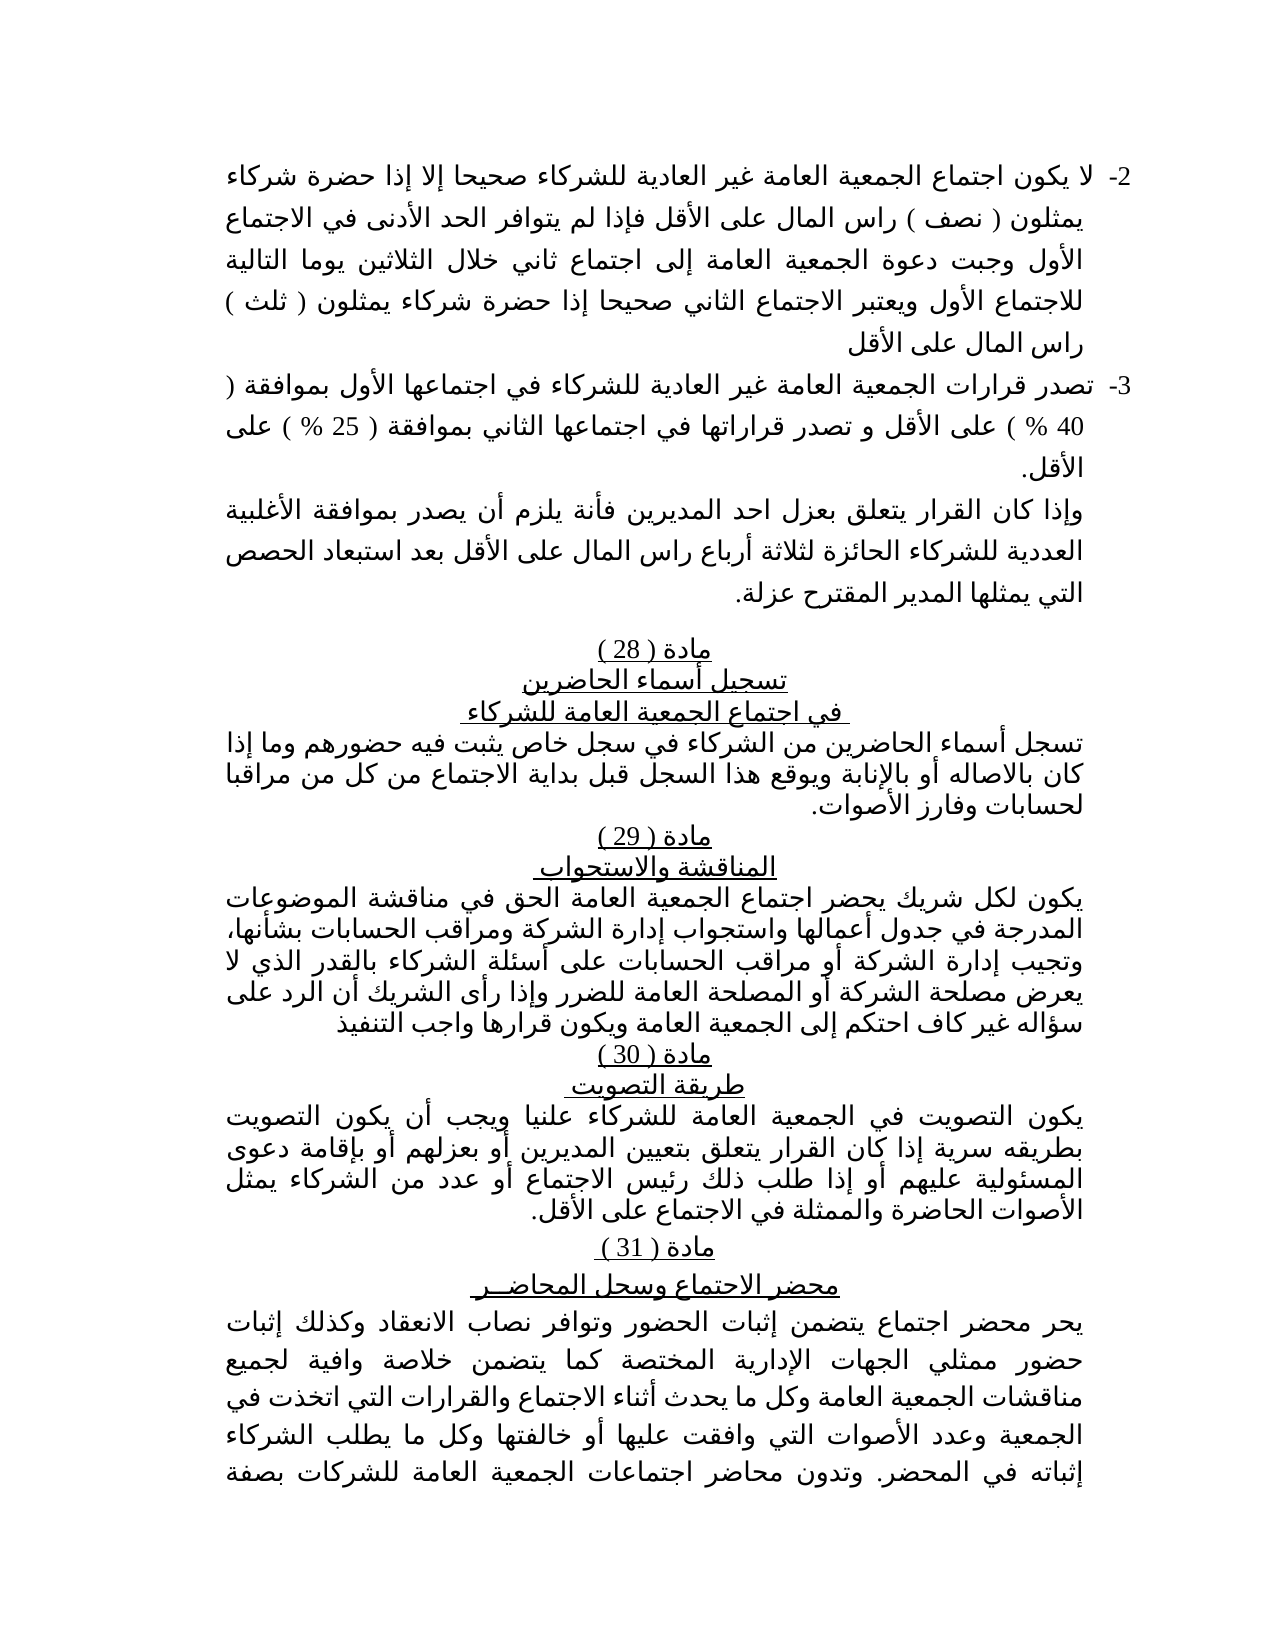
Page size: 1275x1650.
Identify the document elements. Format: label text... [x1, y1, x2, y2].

text 2- لا يكون اجتماع الجمعية العامة غير العادية للشركاء صحيحا إلا إذا حضرة شركاء يمثلون ( نصف ) راس المال على الأقل فإذا لم يتوافر الحد الأدنى في الاجتماع الأول وجبت دعوة الجمعية العامة إلى اجتماع ثاني خلال الثلاثين يوما التالية للاجتماع الأول ويعتبر الاجتماع الثاني صحيحا إذا حضرة شركاء يمثلون ( ثلث ) راس المال على الأقل [225, 150, 1131, 358]
text مادة ( 30 ) [225, 1038, 1084, 1069]
text تسجل أسماء الحاضرين من الشركاء في سجل خاص يثبت فيه حضورهم وما إذا كان بالاصاله أو بالإنابة ويوقع هذا السجل قبل بداية الاجتماع من كل من مراقبا لحسابات وفارز الأصوات. [225, 727, 1084, 820]
text يكون لكل شريك يحضر اجتماع الجمعية العامة الحق في مناقشة الموضوعات المدرجة في جدول أعمالها واستجواب إدارة الشركة ومراقب الحسابات بشأنها، وتجيب إدارة الشركة أو مراقب الحسابات على أسئلة الشركاء بالقدر الذي لا يعرض مصلحة الشركة أو المصلحة العامة للضرر وإذا رأى الشريك أن الرد على سؤاله غير كاف احتكم إلى الجمعية العامة ويكون قرارها واجب التنفيذ [225, 882, 1084, 1038]
text في اجتماع الجمعية العامة للشركاء [225, 696, 1084, 727]
text تسجيل أسماء الحاضرين [225, 664, 1084, 696]
text محضر الاجتماع وسجل المحاضــر [225, 1263, 1084, 1300]
text مادة ( 28 ) [225, 633, 1084, 664]
text وإذا كان القرار يتعلق بعزل احد المديرين فأنة يلزم أن يصدر بموافقة الأغلبية العددية للشركاء الحائزة لثلاثة أرباع راس المال على الأقل بعد استبعاد الحصص التي يمثلها المدير المقترح عزلة. [225, 483, 1084, 608]
text يكون التصويت في الجمعية العامة للشركاء علنيا ويجب أن يكون التصويت بطريقه سرية إذا كان القرار يتعلق بتعيين المديرين أو بعزلهم أو بإقامة دعوى المسئولية عليهم أو إذا طلب ذلك رئيس الاجتماع أو عدد من الشركاء يمثل الأصوات الحاضرة والممثلة في الاجتماع على الأقل. [225, 1101, 1084, 1225]
text طريقة التصويت [225, 1069, 1084, 1101]
text المناقشة والاستجواب [225, 851, 1084, 882]
text مادة ( 29 ) [225, 820, 1084, 851]
text مادة ( 31 ) [225, 1225, 1084, 1263]
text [225, 1300, 1084, 1488]
text 3- تصدر قرارات الجمعية العامة غير العادية للشركاء في اجتماعها الأول بموافقة ( 40 % ) على الأقل و تصدر قراراتها في اجتماعها الثاني بموافقة ( 25 % ) على الأقل. [225, 358, 1131, 483]
